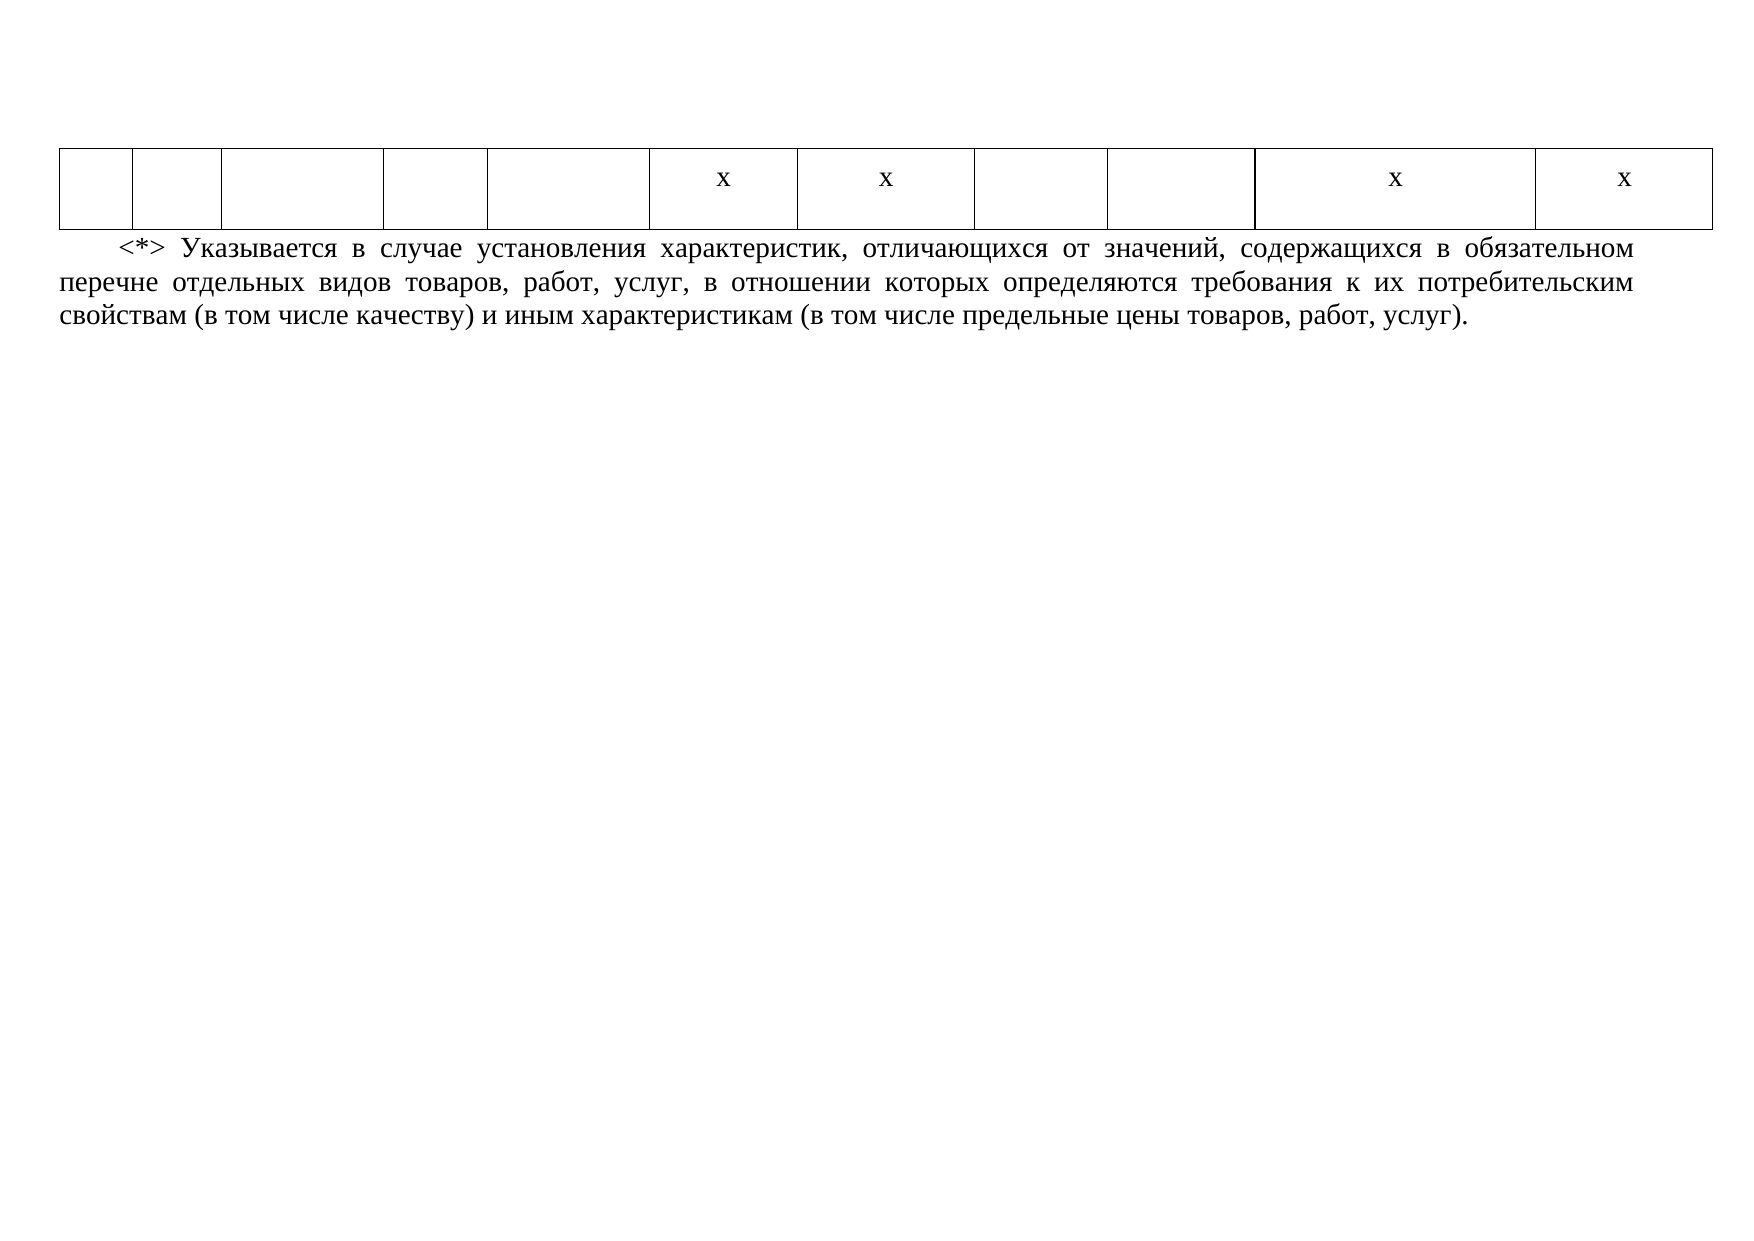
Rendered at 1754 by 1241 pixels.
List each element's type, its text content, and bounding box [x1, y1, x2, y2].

table_cell [384, 149, 487, 229]
text <*> Указывается в случае установления характеристик, отличающихся от значений, содержащихся в обязательном перечне отдельных видов товаров, работ, услуг, в отношении которых определяются требования к их потребительским свойствам (в том числе качеству) и иным характеристикам (в том числе предельные цены товаров, работ, услуг). [59, 230, 1636, 331]
table_cell x [1256, 149, 1535, 229]
table_cell [1108, 149, 1254, 229]
table_cell x [1536, 149, 1712, 229]
table_cell x [650, 149, 797, 229]
table_cell [222, 149, 383, 229]
table_cell [488, 149, 649, 229]
table_cell x [798, 149, 974, 229]
table_cell [133, 149, 221, 229]
table_cell [975, 149, 1107, 229]
table_cell [60, 149, 132, 229]
